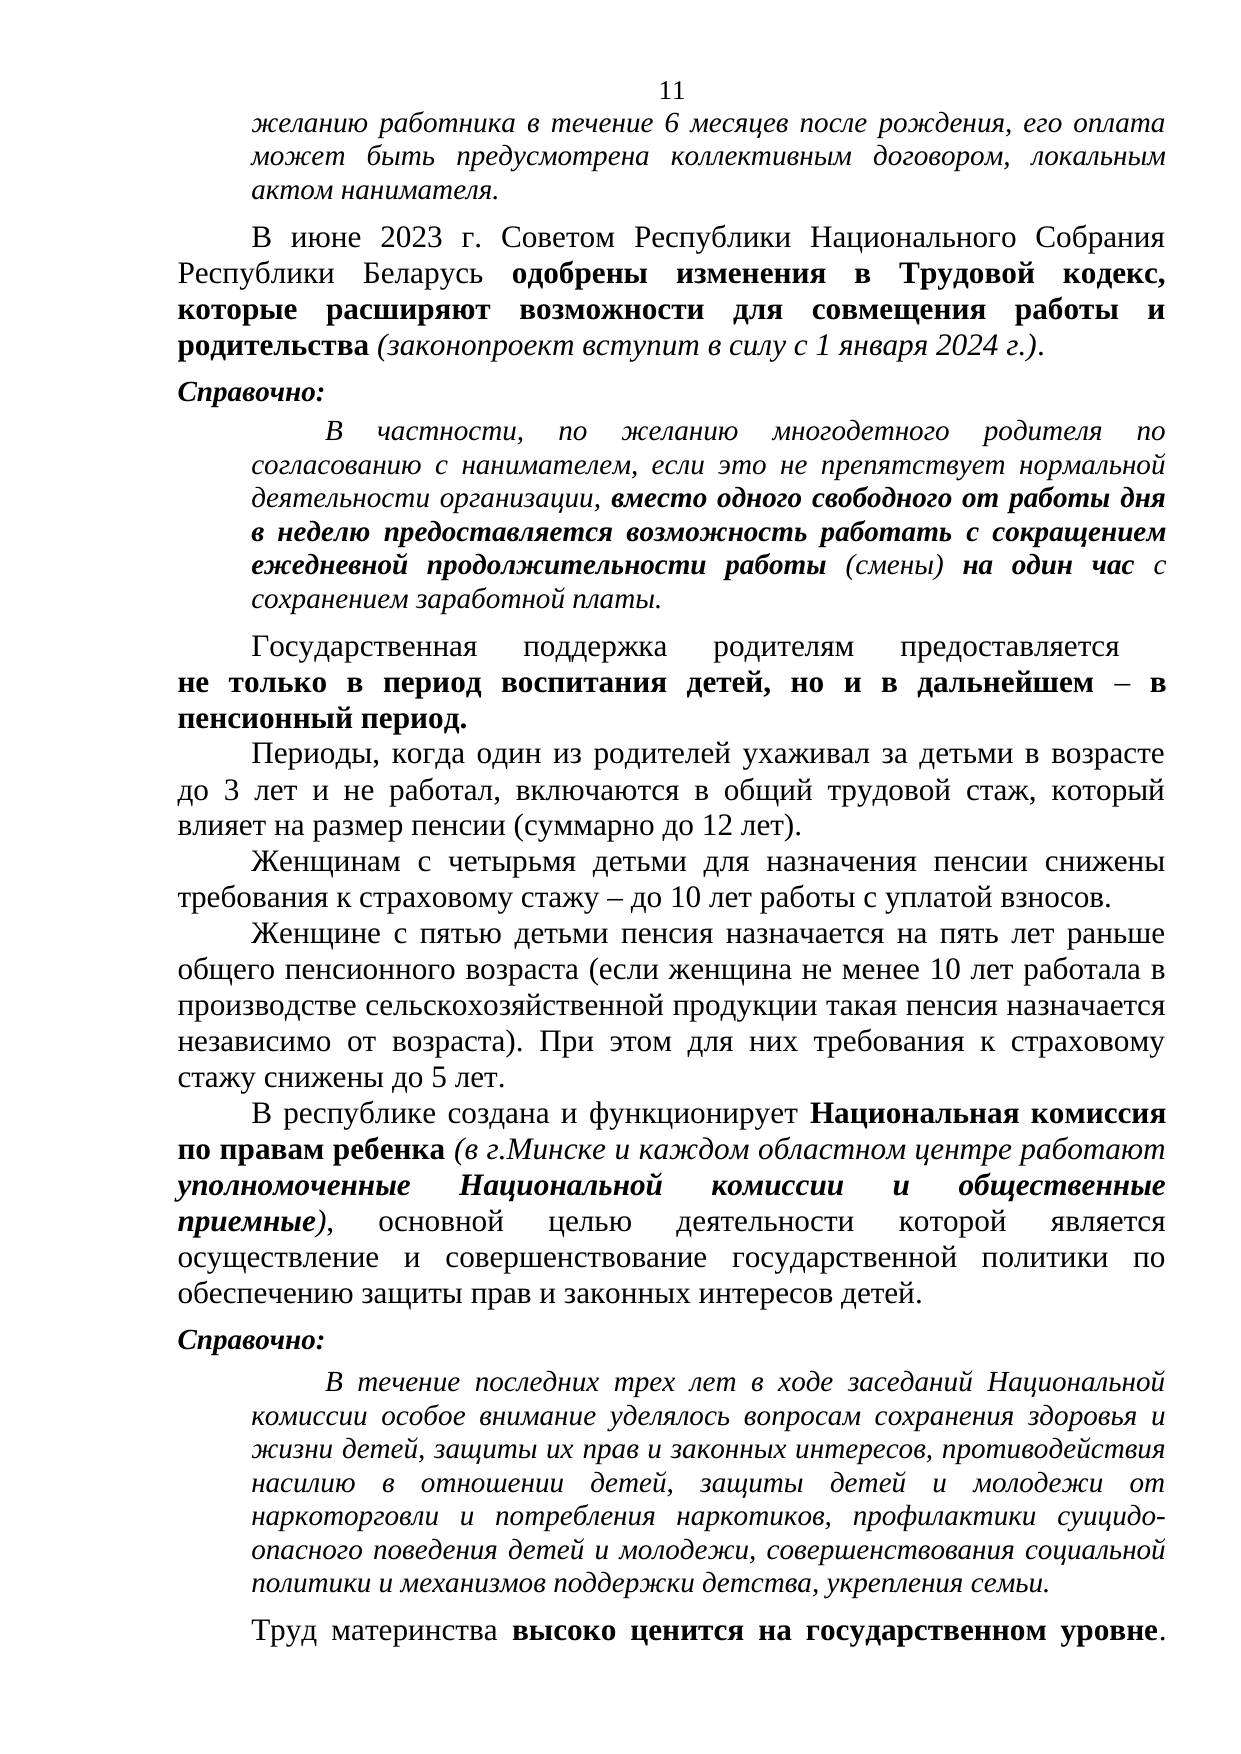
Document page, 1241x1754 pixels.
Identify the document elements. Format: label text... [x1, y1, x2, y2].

text В частности, по желанию многодетного родителя по согласованию с нанимателем, если это не препятствует нормальной деятельности организации, вместо одного свободного от работы дня в неделю предоставляется возможность работать с сокращением ежедневной продолжительности работы (смены) на один час с сохранением заработной платы. [251, 413, 1166, 614]
text Женщинам с четырьмя детьми для назначения пенсии снижены требования к страховому стажу – до 10 лет работы с уплатой взносов. [177, 843, 1166, 914]
text Справочно: [177, 374, 1166, 408]
text В течение последних трех лет в ходе заседаний Национальной комиссии особое внимание уделялось вопросам сохранения здоровья и жизни детей, защиты их прав и законных интересов, противодействия насилию в отношении детей, защиты детей и молодежи от наркоторговли и потребления наркотиков, профилактики суицидо-опасного поведения детей и молодежи, совершенствования социальной политики и механизмов поддержки детства, укрепления семьи. [251, 1364, 1166, 1599]
text В республике создана и функционирует Национальная комиссия по правам ребенка (в г.Минске и каждом областном центре работают уполномоченные Национальной комиссии и общественные приемные), основной целью деятельности которой является осуществление и совершенствование государственной политики по обеспечению защиты прав и законных интересов детей. [177, 1094, 1166, 1310]
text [251, 105, 1166, 206]
text Справочно: [177, 1322, 1166, 1356]
text Периоды, когда один из родителей ухаживал за детьми в возрасте до 3 лет и не работал, включаются в общий трудовой стаж, который влияет на размер пенсии (суммарно до 12 лет). [177, 735, 1166, 843]
text Государственная поддержка родителям предоставляется не только в период воспитания детей, но и в дальнейшем – в пенсионный период. [177, 627, 1166, 735]
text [177, 1611, 1166, 1647]
text Женщине с пятью детьми пенсия назначается на пять лет раньше общего пенсионного возраста (если женщина не менее 10 лет работала в производстве сельскохозяйственной продукции такая пенсия назначается независимо от возраста). При этом для них требования к страховому стажу снижены до 5 лет. [177, 914, 1166, 1094]
text В июне 2023 г. Советом Республики Национального Собрания Республики Беларусь одобрены изменения в Трудовой кодекс, которые расширяют возможности для совмещения работы и родительства (законопроект вступит в силу с 1 января 2024 г.). [177, 218, 1166, 362]
